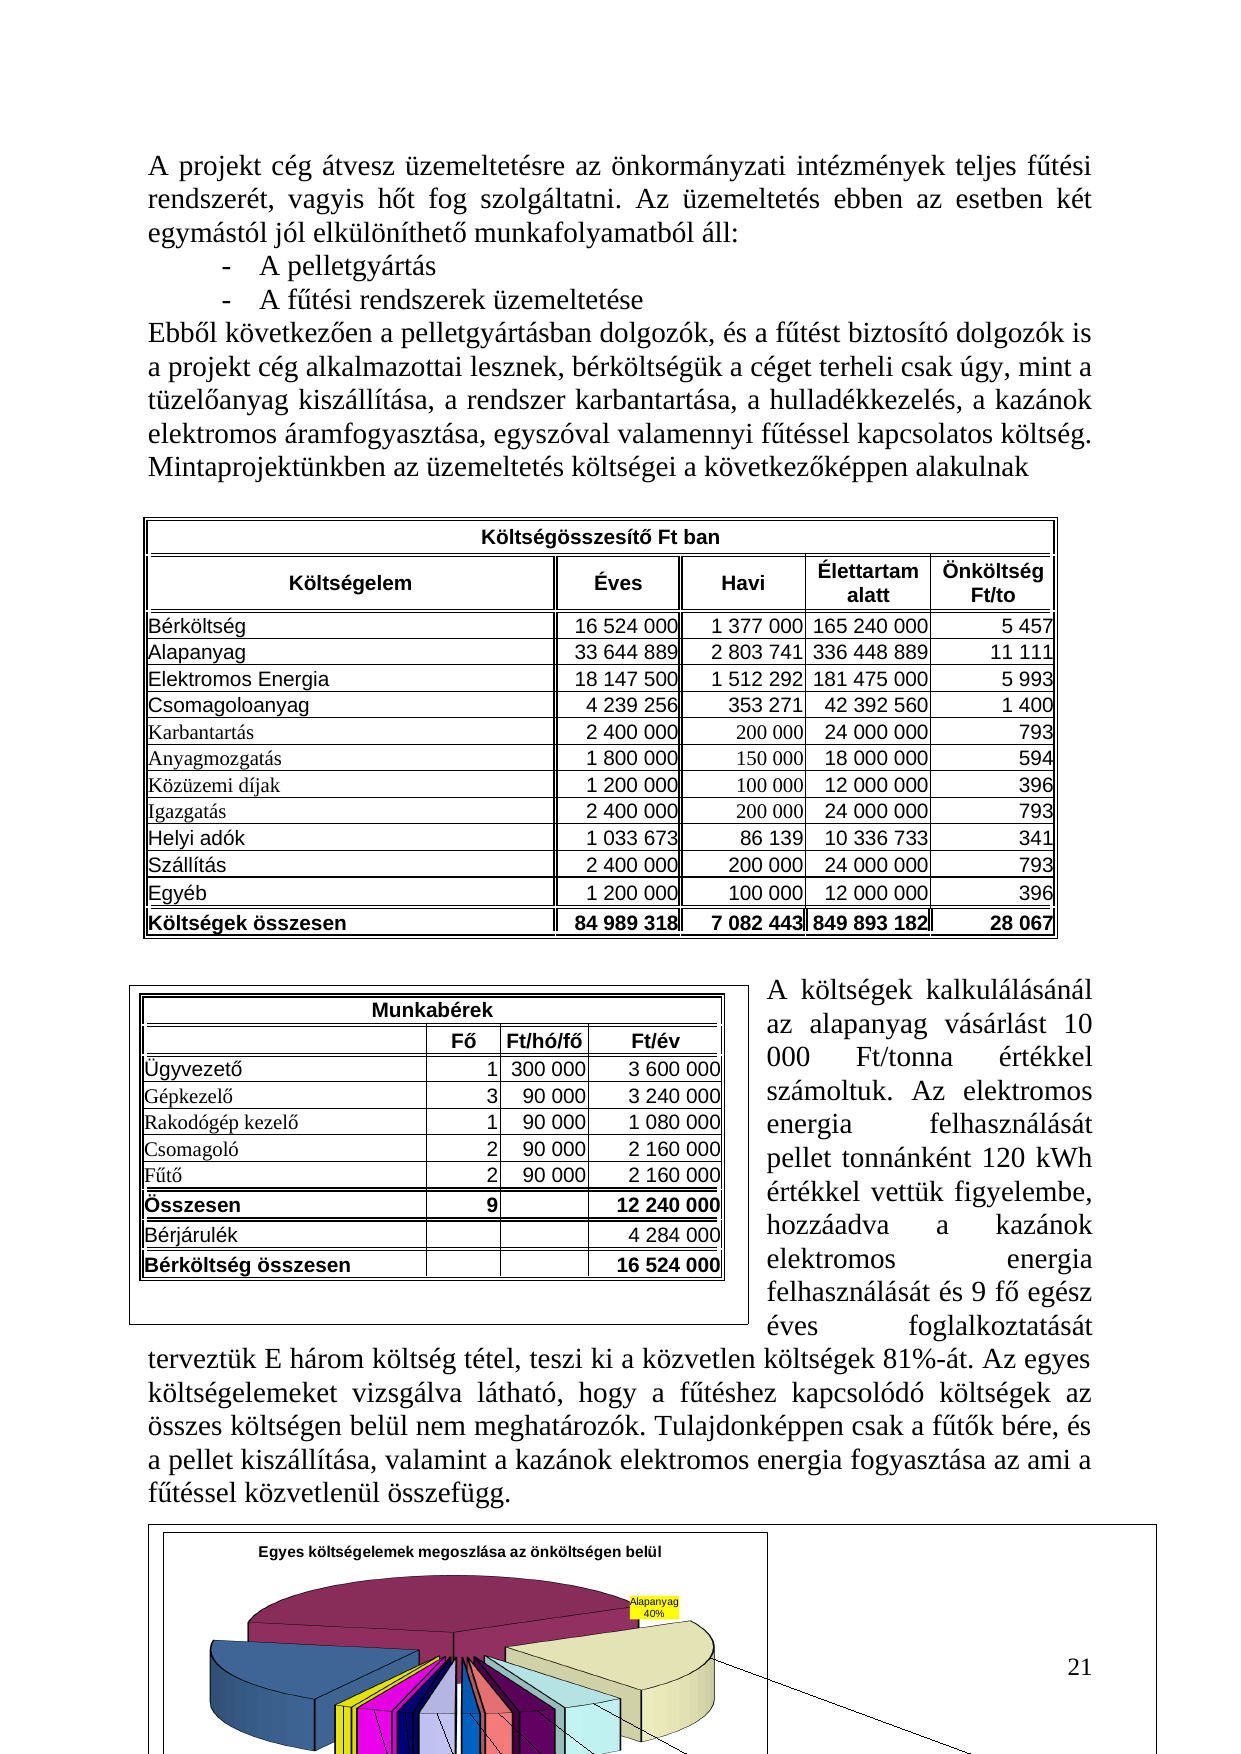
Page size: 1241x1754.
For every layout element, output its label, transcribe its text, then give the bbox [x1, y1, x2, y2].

table_cell 2 400 000 [558, 718, 678, 744]
text A költségek kalkulálásánál az alapanyag vásárlást 10 000 Ft/tonna értékkel számoltuk. Az elektromos energia felhasználását pellet tonnánként 120 kWh értékkel vettük figyelembe, hozzáadva a kazánok elektromos energia felhasználását és 9 fő egész éves foglalkoztatását terveztük E három költség tétel, teszi ki a közvetlen költségek 81%-át. Az egyes költségelemeket vizsgálva látható, hogy a fűtéshez kapcsolódó költségek az összes költségen belül nem meghatározók. Tulajdonképpen csak a fűtők bére, és a pellet kiszállítása, valamint a kazánok elektromos energia fogyasztása az ami a fűtéssel közvetlenül összefügg. [148, 972, 1093, 1509]
text Ebből következően a pelletgyártásban dolgozók, és a fűtést biztosító dolgozók is a projekt cég alkalmazottai lesznek, bérköltségük a céget terheli csak úgy, mint a tüzelőanyag kiszállítása, a rendszer karbantartása, a hulladékkezelés, a kazánok elektromos áramfogyasztása, egyszóval valamennyi fűtéssel kapcsolatos költség. [148, 315, 1093, 449]
table_cell 100 000 [683, 771, 805, 797]
table_cell 793 [931, 718, 1053, 744]
table_cell 200 000 [683, 718, 805, 744]
table_cell 1 200 000 [558, 878, 678, 904]
table_cell 1 200 000 [558, 771, 678, 797]
table_cell 396 [931, 878, 1053, 904]
table_cell 84 989 318 [556, 905, 681, 934]
table_cell 2 400 000 [558, 798, 678, 823]
table_cell 793 [931, 798, 1053, 823]
table_cell 18 147 500 [558, 665, 678, 691]
table_cell 336 448 889 [806, 639, 930, 664]
table_cell 1 033 673 [558, 824, 678, 850]
table_cell 181 475 000 [806, 665, 930, 691]
table_cell Csomagoloanyag [148, 692, 553, 717]
table_cell 5 993 [931, 665, 1053, 691]
table_cell 396 [931, 771, 1053, 797]
text A projekt cég átvesz üzemeltetésre az önkormányzati intézmények teljes fűtési rendszerét, vagyis hőt fog szolgáltatni. Az üzemeltetés ebben az esetben két egymástól jól elkülöníthető munkafolyamatból áll: [148, 148, 1093, 248]
table_cell 150 000 [683, 745, 805, 770]
text Mintaprojektünkben az üzemeltetés költségei a következőképpen alakulnak [148, 449, 1093, 483]
table_cell Költségelem [145, 553, 556, 609]
table_cell 1 512 292 [683, 665, 805, 691]
table_cell 24 000 000 [806, 798, 930, 823]
table_cell Igazgatás [148, 798, 553, 823]
table_cell Havi [683, 557, 805, 609]
table_cell 341 [931, 824, 1053, 850]
table_cell 1 400 [931, 692, 1053, 717]
table_cell 793 [931, 851, 1053, 876]
table_cell Egyéb [148, 878, 553, 904]
table_cell 4 239 256 [558, 692, 678, 717]
table_cell 100 000 [683, 878, 805, 904]
table_cell 12 000 000 [806, 878, 930, 904]
table_cell 10 336 733 [806, 824, 930, 850]
table_cell 165 240 000 [806, 613, 930, 637]
table_cell Közüzemi díjak [148, 771, 553, 797]
table_cell 1 377 000 [683, 613, 805, 637]
table_cell Anyagmozgatás [148, 745, 553, 770]
table_cell Szállítás [148, 851, 553, 876]
table_cell 12 000 000 [806, 771, 930, 797]
list A fűtési rendszerek üzemeltetése [221, 282, 1093, 315]
table_cell 42 392 560 [806, 692, 930, 717]
table_cell 28 067 [931, 905, 1056, 934]
table_cell 24 000 000 [806, 851, 930, 876]
table_cell Költségek összesen [145, 905, 556, 934]
table_cell 7 082 443 [681, 909, 806, 934]
table_cell 18 000 000 [806, 745, 930, 770]
table_cell 11 111 [931, 639, 1053, 664]
table_cell Éves [558, 557, 678, 609]
table_cell 353 271 [683, 692, 805, 717]
table_cell 1 800 000 [558, 745, 678, 770]
table_cell 16 524 000 [558, 613, 678, 637]
table_cell 849 893 182 [806, 909, 931, 934]
table_cell Helyi adók [148, 824, 553, 850]
table_cell 5 457 [931, 609, 1056, 637]
table_cell 24 000 000 [806, 718, 930, 744]
table_header Költségösszesítő Ft ban [148, 521, 1053, 552]
table_cell Karbantartás [148, 718, 553, 744]
table_cell Elektromos Energia [148, 665, 553, 691]
table_cell 2 803 741 [683, 639, 805, 664]
table_cell 86 139 [683, 824, 805, 850]
table_cell 33 644 889 [558, 639, 678, 664]
table_cell 200 000 [683, 851, 805, 876]
table_cell Élettartam alatt [806, 557, 930, 609]
list A pelletgyártás [221, 248, 1093, 282]
table_cell Alapanyag [148, 639, 553, 664]
table_cell Bérköltség [145, 609, 556, 637]
table_cell 200 000 [683, 798, 805, 823]
table_cell Önköltség Ft/to [931, 553, 1056, 609]
table_cell 594 [931, 745, 1053, 770]
table_cell 2 400 000 [558, 851, 678, 876]
